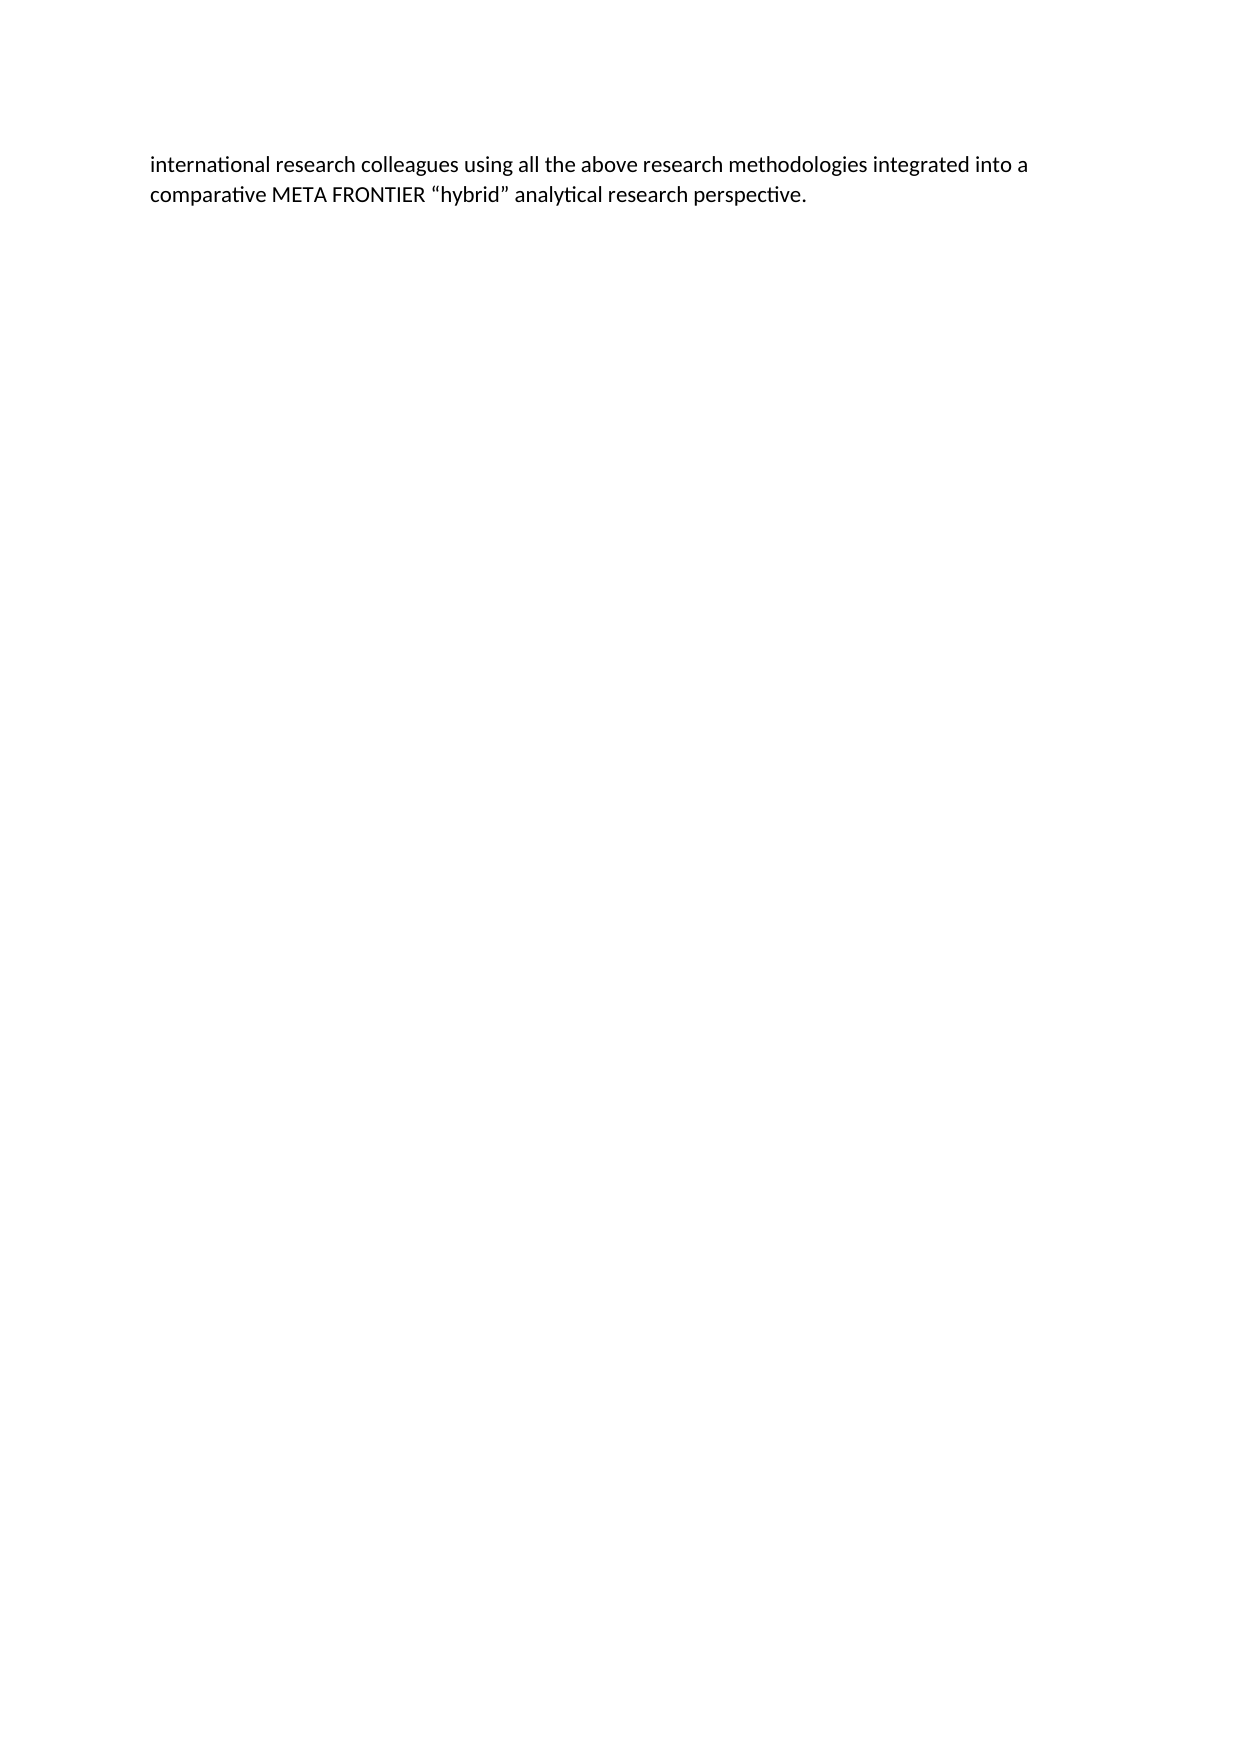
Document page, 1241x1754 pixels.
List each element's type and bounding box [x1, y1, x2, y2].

text [150, 150, 1090, 208]
